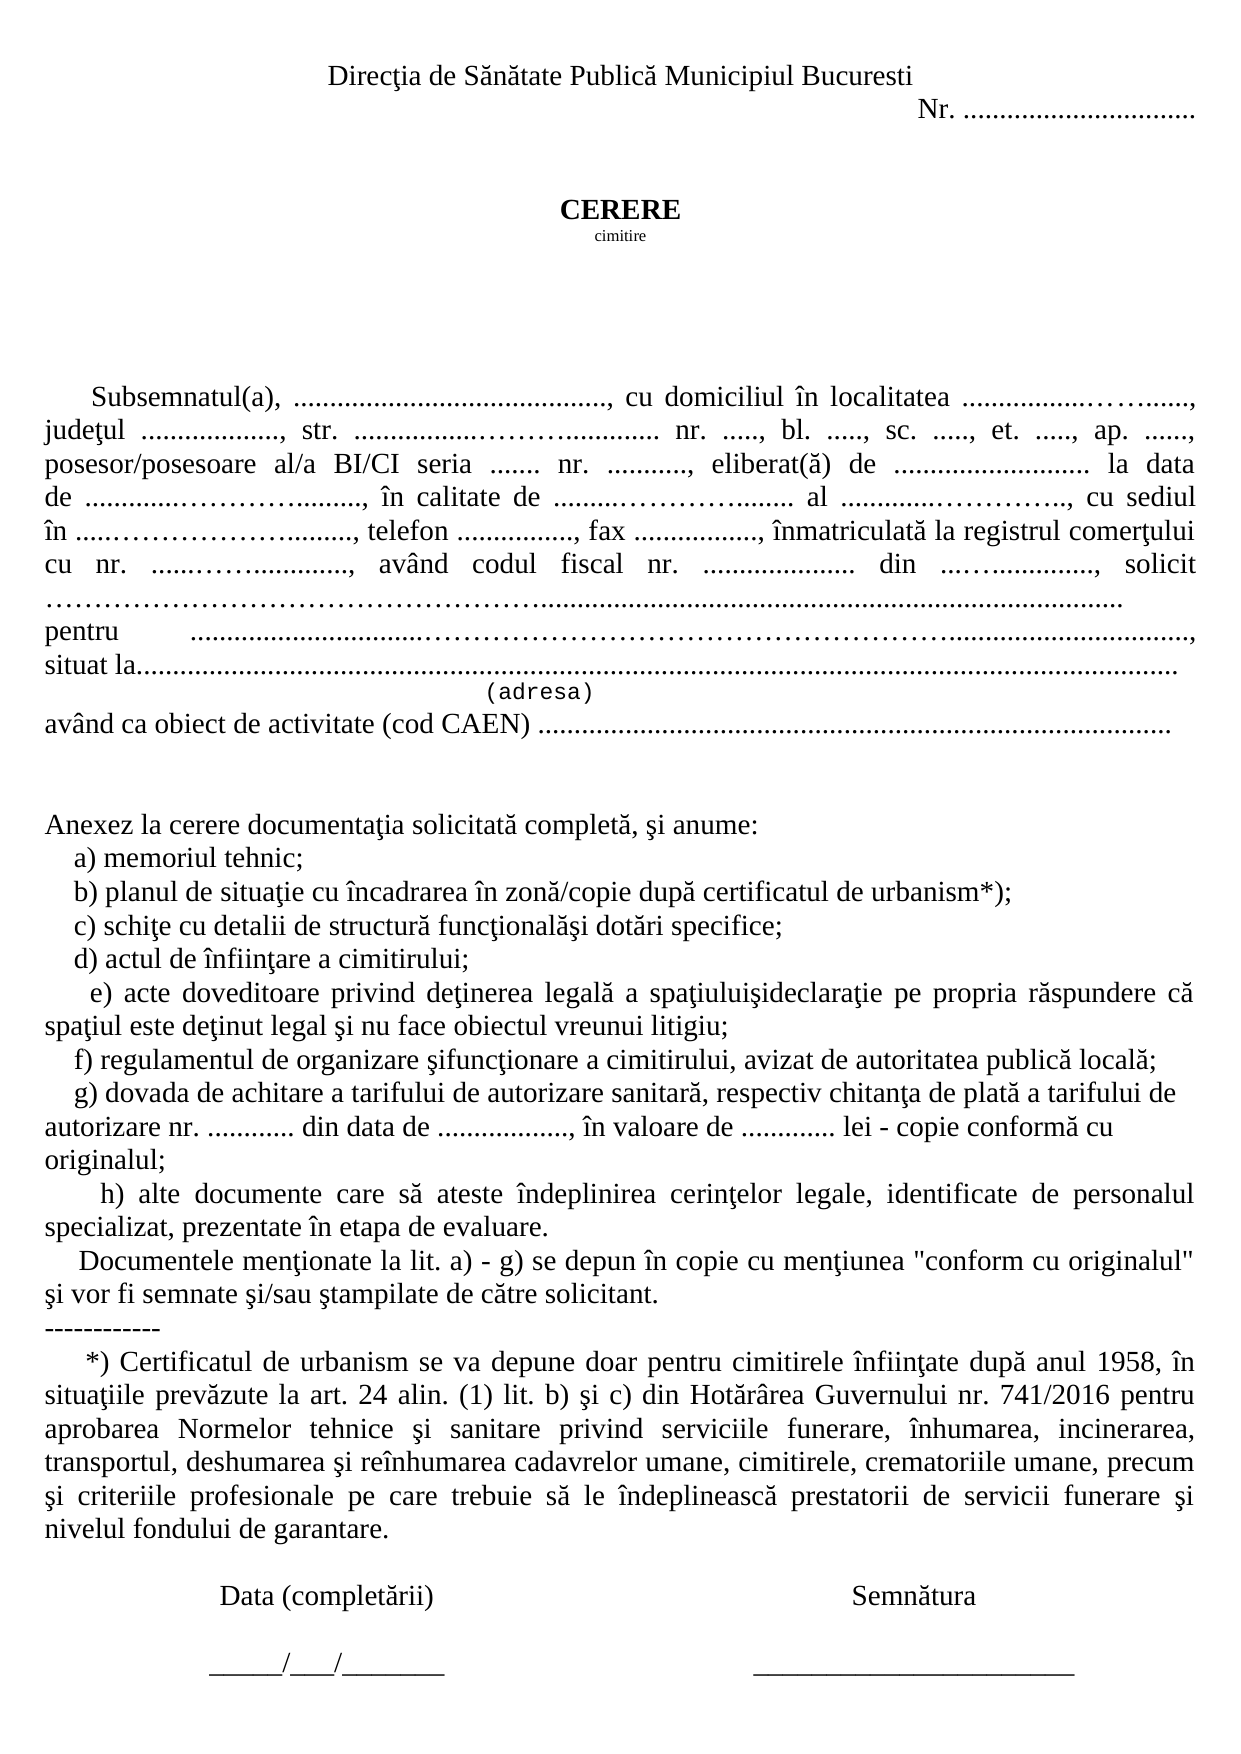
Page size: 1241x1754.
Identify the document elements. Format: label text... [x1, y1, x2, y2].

text (adresa) [44, 681, 1196, 706]
text f) regulamentul de organizare şifuncţionare a cimitirului, avizat de autoritatea publică locală; [44, 1042, 1196, 1075]
text având ca obiect de activitate (cod CAEN) ....................................................................................... [44, 706, 1196, 740]
text a) memoriul tehnic; [44, 841, 1196, 874]
text Anexez la cerere documentaţia solicitată completă, şi anume: [44, 807, 1196, 841]
text CERERE [44, 192, 1196, 225]
text *) Certificatul de urbanism se va depune doar pentru cimitirele înfiinţate după anul 1958, în situaţiile prevăzute la art. 24 alin. (1) lit. b) şi c) din Hotărârea Guvernului nr. 741/2016 pentru aprobarea Normelor tehnice şi sanitare privind serviciile funerare, înhumarea, incinerarea, transportul, deshumarea şi reînhumarea cadavrelor umane, cimitirele, crematoriile umane, precum şi criteriile profesionale pe care trebuie să le îndeplinească prestatorii de servicii funerare şi nivelul fondului de garantare. [44, 1344, 1196, 1545]
table_header Semnătura [620, 1579, 1207, 1612]
text Documentele menţionate la lit. a) - g) se depun în copie cu menţiunea "conform cu originalul" şi vor fi semnate şi/sau ştampilate de către solicitant. [44, 1243, 1196, 1310]
table_cell _____/___/_______ [33, 1612, 620, 1679]
text b) planul de situaţie cu încadrarea în zonă/copie după certificatul de urbanism*); [44, 874, 1196, 908]
text ------------ [44, 1310, 1196, 1344]
text g) dovada de achitare a tarifului de autorizare sanitară, respectiv chitanţa de plată a tarifului de autorizare nr. ............ din data de .................., în valoare de ............. lei - copie conformă cu originalul; [44, 1075, 1196, 1176]
text d) actul de înfiinţare a cimitirului; [44, 941, 1196, 975]
text e) acte doveditoare privind deţinerea legală a spaţiuluişideclaraţie pe propria răspundere că spaţiul este deţinut legal şi nu face obiectul vreunui litigiu; [44, 975, 1196, 1042]
text Nr. ................................ [44, 91, 1196, 125]
text c) schiţe cu detalii de structură funcţionalăşi dotări specifice; [44, 908, 1196, 941]
text Direcţia de Sănătate Publică Municipiul Bucuresti [44, 58, 1196, 91]
table_cell ______________________ [620, 1612, 1207, 1679]
text h) alte documente care să ateste îndeplinirea cerinţelor legale, identificate de personalul specializat, prezentate în etapa de evaluare. [44, 1176, 1196, 1243]
text Subsemnatul(a), ..........................................., cu domiciliul în localitatea .................……......, judeţul ..................., str. .................………............. nr. ....., bl. ....., sc. ....., et. ....., ap. ......, posesor/posesoare al/a BI/CI seria ....... nr. ..........., eliberat(ă) de ........................... la data de .............…………........., în calitate de .........…………........ al .............………….., cu sediul în .....………………........., telefon ................, fax ................., înmatriculată la registrul comerţului cu nr. ......……............., având codul fiscal nr. ..................... din ...….............., solicit ……………………………………………................................................................................ pentru ................................………………………………………………................................., situat la............................................................................................................................................... [44, 379, 1196, 681]
table_header Data (completării) [33, 1579, 620, 1612]
text cimitire [44, 225, 1196, 244]
